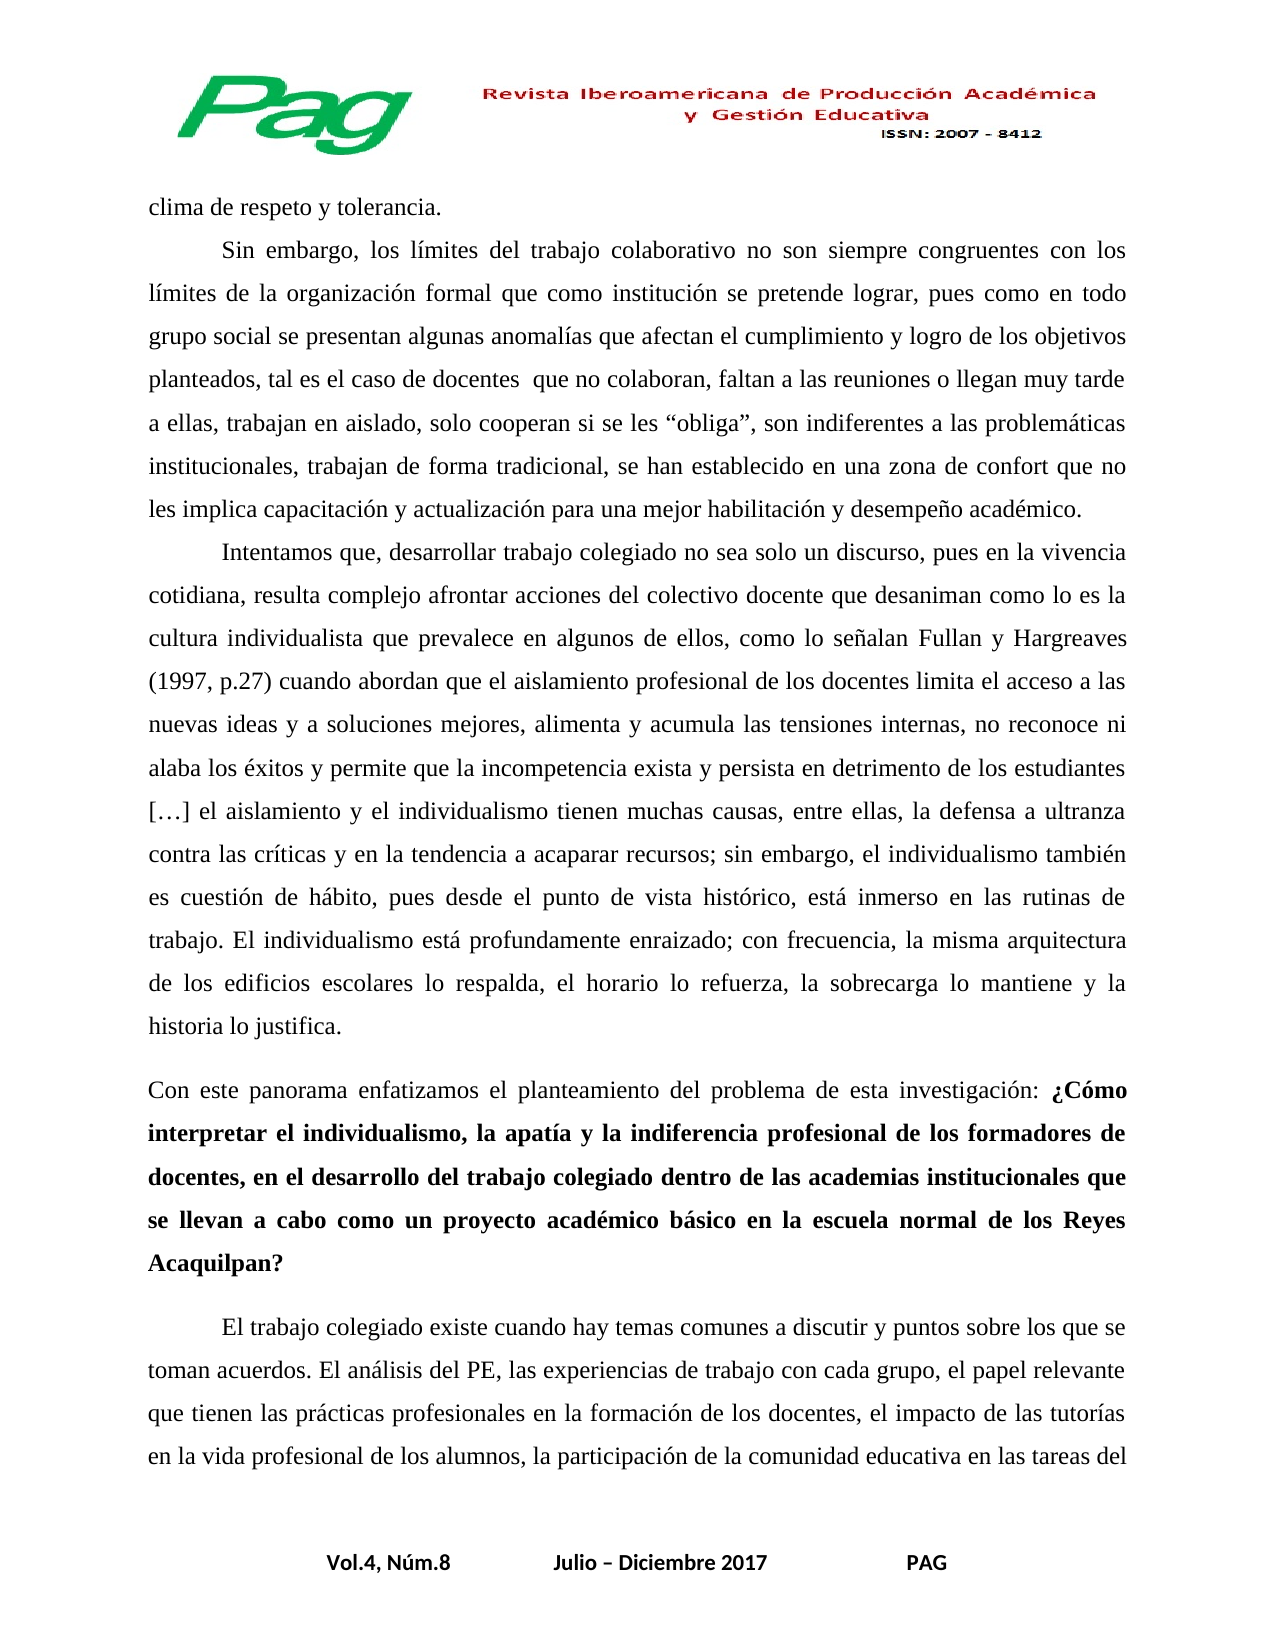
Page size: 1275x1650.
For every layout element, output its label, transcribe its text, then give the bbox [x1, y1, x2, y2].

text Sin embargo, los límites del trabajo colaborativo no son siempre congruentes con los límites de la organización formal que como institución se pretende lograr, pues como en todo grupo social se presentan algunas anomalías que afectan el cumplimiento y logro de los objetivos planteados, tal es el caso de docentes que no colaboran, faltan a las reuniones o llegan muy tarde a ellas, trabajan en aislado, solo cooperan si se les “obliga”, son indiferentes a las problemáticas institucionales, trabajan de forma tradicional, se han establecido en una zona de confort que no les implica capacitación y actualización para una mejor habilitación y desempeño académico. [148, 235, 1127, 523]
text Con este panorama enfatizamos el planteamiento del problema de esta investigación: ¿Cómo interpretar el individualismo, la apatía y la indiferencia profesional de los formadores de docentes, en el desarrollo del trabajo colegiado dentro de las academias institucionales que se llevan a cabo como un proyecto académico básico en la escuela normal de los Reyes Acaquilpan? [148, 1075, 1127, 1277]
text Intentamos que, desarrollar trabajo colegiado no sea solo un discurso, pues en la vivencia cotidiana, resulta complejo afrontar acciones del colectivo docente que desaniman como lo es la cultura individualista que prevalece en algunos de ellos, como lo señalan Fullan y Hargreaves (1997, p.27) cuando abordan que el aislamiento profesional de los docentes limita el acceso a las nuevas ideas y a soluciones mejores, alimenta y acumula las tensiones internas, no reconoce ni alaba los éxitos y permite que la incompetencia exista y persista en detrimento de los estudiantes […] el aislamiento y el individualismo tienen muchas causas, entre ellas, la defensa a ultranza contra las críticas y en la tendencia a acaparar recursos; sin embargo, el individualismo también es cuestión de hábito, pues desde el punto de vista histórico, está inmerso en las rutinas de trabajo. El individualismo está profundamente enraizado; con frecuencia, la misma arquitectura de los edificios escolares lo respalda, el horario lo refuerza, la sobrecarga lo mantiene y la historia lo justifica. [148, 537, 1127, 1040]
picture [177, 73, 1098, 155]
